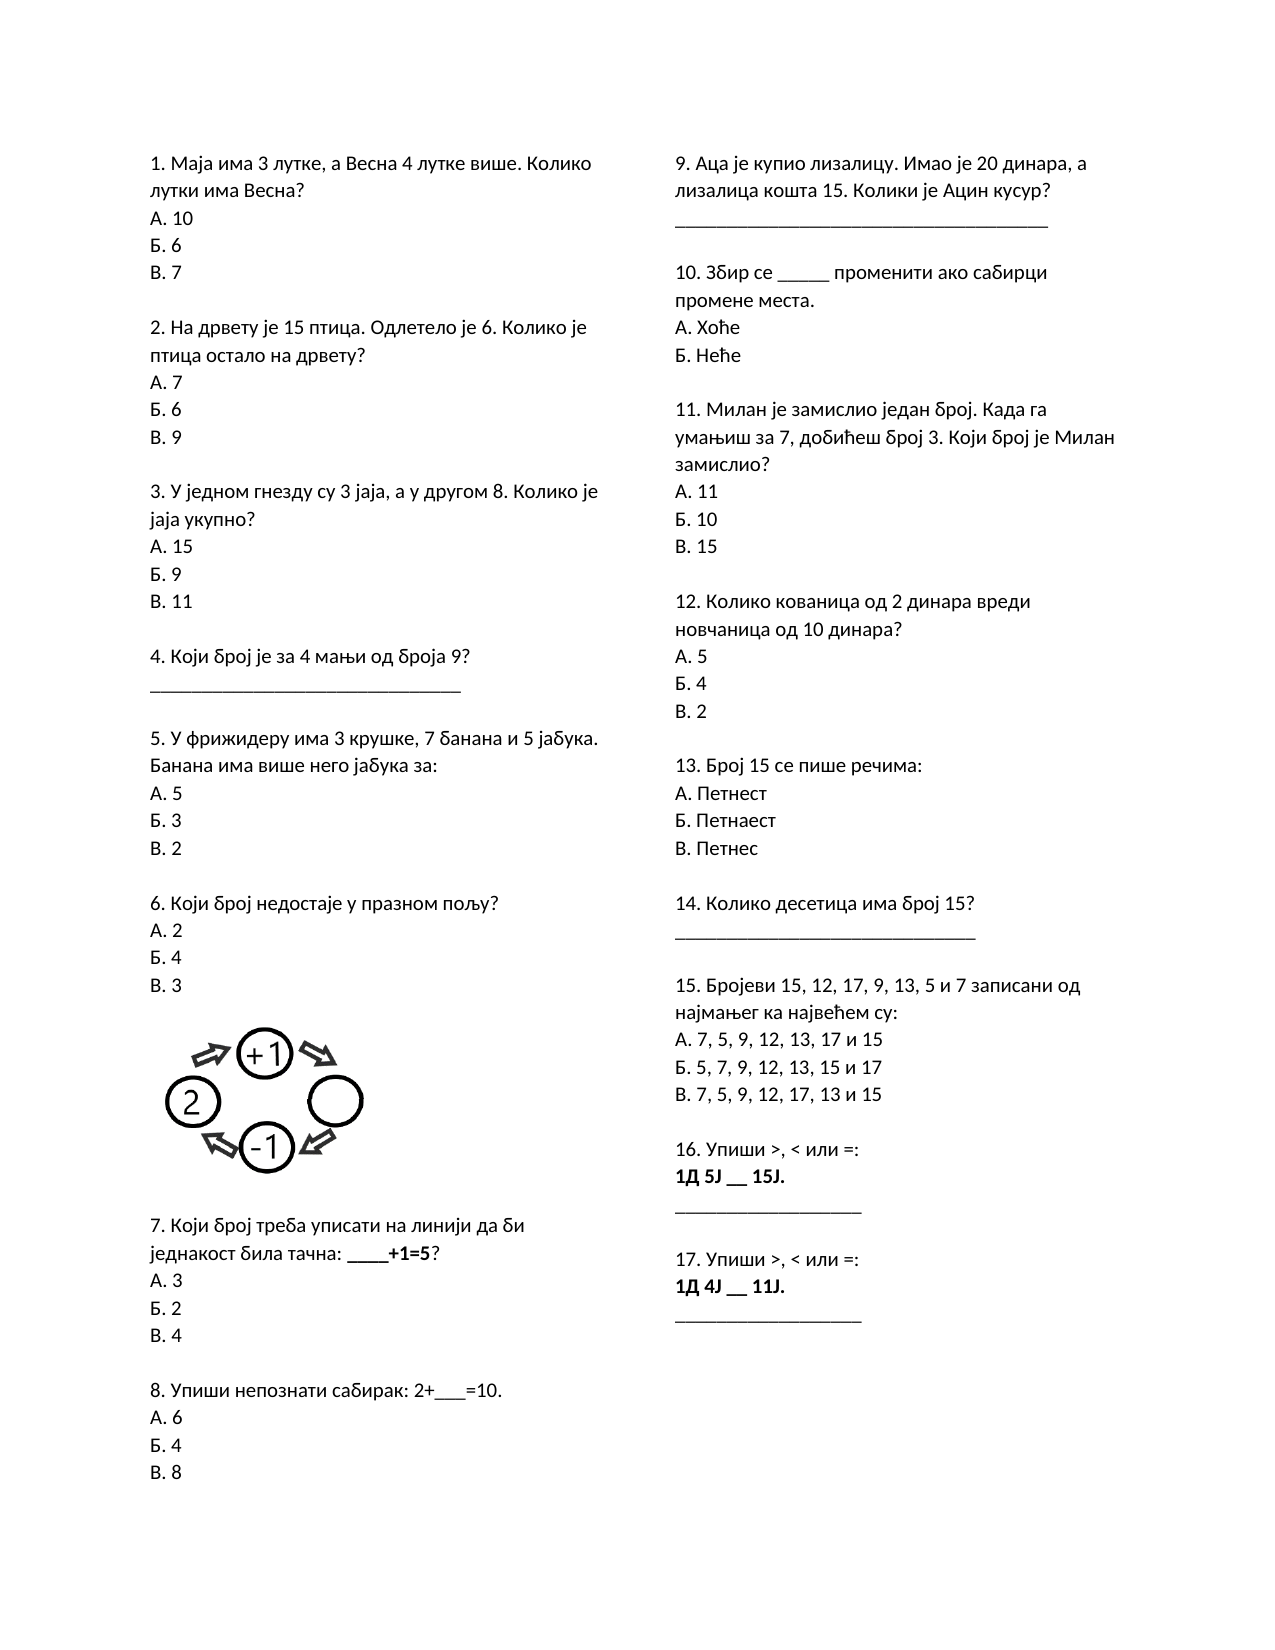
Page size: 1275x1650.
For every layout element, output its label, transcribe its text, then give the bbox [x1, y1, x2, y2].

text В. 7, 5, 9, 12, 17, 13 и 15 [675, 1081, 1125, 1107]
text Б. 6 [150, 232, 600, 258]
text 5. У фрижидеру има 3 крушке, 7 банана и 5 јабука. Банана има више него јабука за: [150, 725, 600, 778]
text 9. Аца је купио лизалицу. Имао је 20 динара, а лизалица кошта 15. Колики је Ацин кусур? [675, 150, 1125, 203]
text В. Петнес [675, 835, 1125, 860]
text А. 3 [150, 1267, 600, 1293]
text 11. Милан је замислио један број. Када га умањиш за 7, добићеш број 3. Који број је Милан замислио? [675, 397, 1125, 477]
text В. 9 [150, 424, 600, 449]
text А. 7, 5, 9, 12, 13, 17 и 15 [675, 1027, 1125, 1052]
text Б. Неће [675, 342, 1125, 367]
text 13. Број 15 се пише речима: [675, 753, 1125, 778]
text 7. Који број треба уписати на линији да би једнакост била тачна: ____+1=5? [150, 1213, 600, 1265]
text 2. На дрвету је 15 птица. Одлетело је 6. Колико је птица остало на дрвету? [150, 314, 600, 367]
text В. 2 [675, 698, 1125, 723]
text Б. 6 [150, 397, 600, 422]
text В. 8 [150, 1459, 600, 1484]
text 14. Колико десетица има број 15? [675, 890, 1125, 915]
text A. 2 [150, 917, 600, 942]
text А. 11 [675, 479, 1125, 504]
text В. 3 [150, 972, 600, 997]
text _____________________________ [675, 917, 1125, 942]
text 3. У једном гнезду су 3 јаја, а у другом 8. Колико је јаја укупно? [150, 479, 600, 532]
text 17. Упиши >, < или =: [675, 1246, 1125, 1271]
text Б. 10 [675, 506, 1125, 532]
text 15. Бројеви 15, 12, 17, 9, 13, 5 и 7 записани од најмањег ка највећем су: [675, 972, 1125, 1025]
text ____________________________________ [675, 205, 1125, 230]
text Б. 4 [675, 671, 1125, 696]
text Б. 5, 7, 9, 12, 13, 15 и 17 [675, 1054, 1125, 1079]
text 1Д 4Ј __ 11Ј. [675, 1273, 1125, 1299]
text __________________ [675, 1301, 1125, 1326]
text В. 7 [150, 259, 600, 285]
text ______________________________ [150, 671, 600, 696]
text В. 15 [675, 533, 1125, 559]
text 4. Који број је за 4 мањи од броја 9? [150, 643, 600, 668]
text А. 7 [150, 369, 600, 394]
text 1Д 5Ј __ 15Ј. [675, 1164, 1125, 1189]
text В. 4 [150, 1322, 600, 1348]
text 8. Упиши непознати сабирак: 2+___=10. [150, 1377, 600, 1402]
text 6. Који број недостаје у празном пољу? [150, 890, 600, 915]
text В. 11 [150, 588, 600, 614]
text А. 10 [150, 205, 600, 230]
text В. 2 [150, 835, 600, 860]
text Б. 2 [150, 1295, 600, 1320]
text А. 6 [150, 1404, 600, 1430]
text 12. Колико кованица од 2 динара вреди новчаница од 10 динара? [675, 588, 1125, 641]
text А. 5 [675, 643, 1125, 668]
text Б. 9 [150, 561, 600, 586]
text А. 5 [150, 780, 600, 806]
text А. Петнест [675, 780, 1125, 806]
text Б. 3 [150, 807, 600, 833]
text 1. Маја има 3 лутке, а Весна 4 лутке више. Колико лутки има Весна? [150, 150, 600, 203]
picture [150, 999, 384, 1183]
text __________________ [675, 1191, 1125, 1216]
text 16. Упиши >, < или =: [675, 1136, 1125, 1162]
text Б. 4 [150, 944, 600, 970]
text 10. Збир се _____ променити ако сабирци промене места. [675, 259, 1125, 312]
text А. 15 [150, 533, 600, 559]
text А. Хоће [675, 314, 1125, 340]
text Б. 4 [150, 1432, 600, 1457]
text Б. Петнаест [675, 807, 1125, 833]
